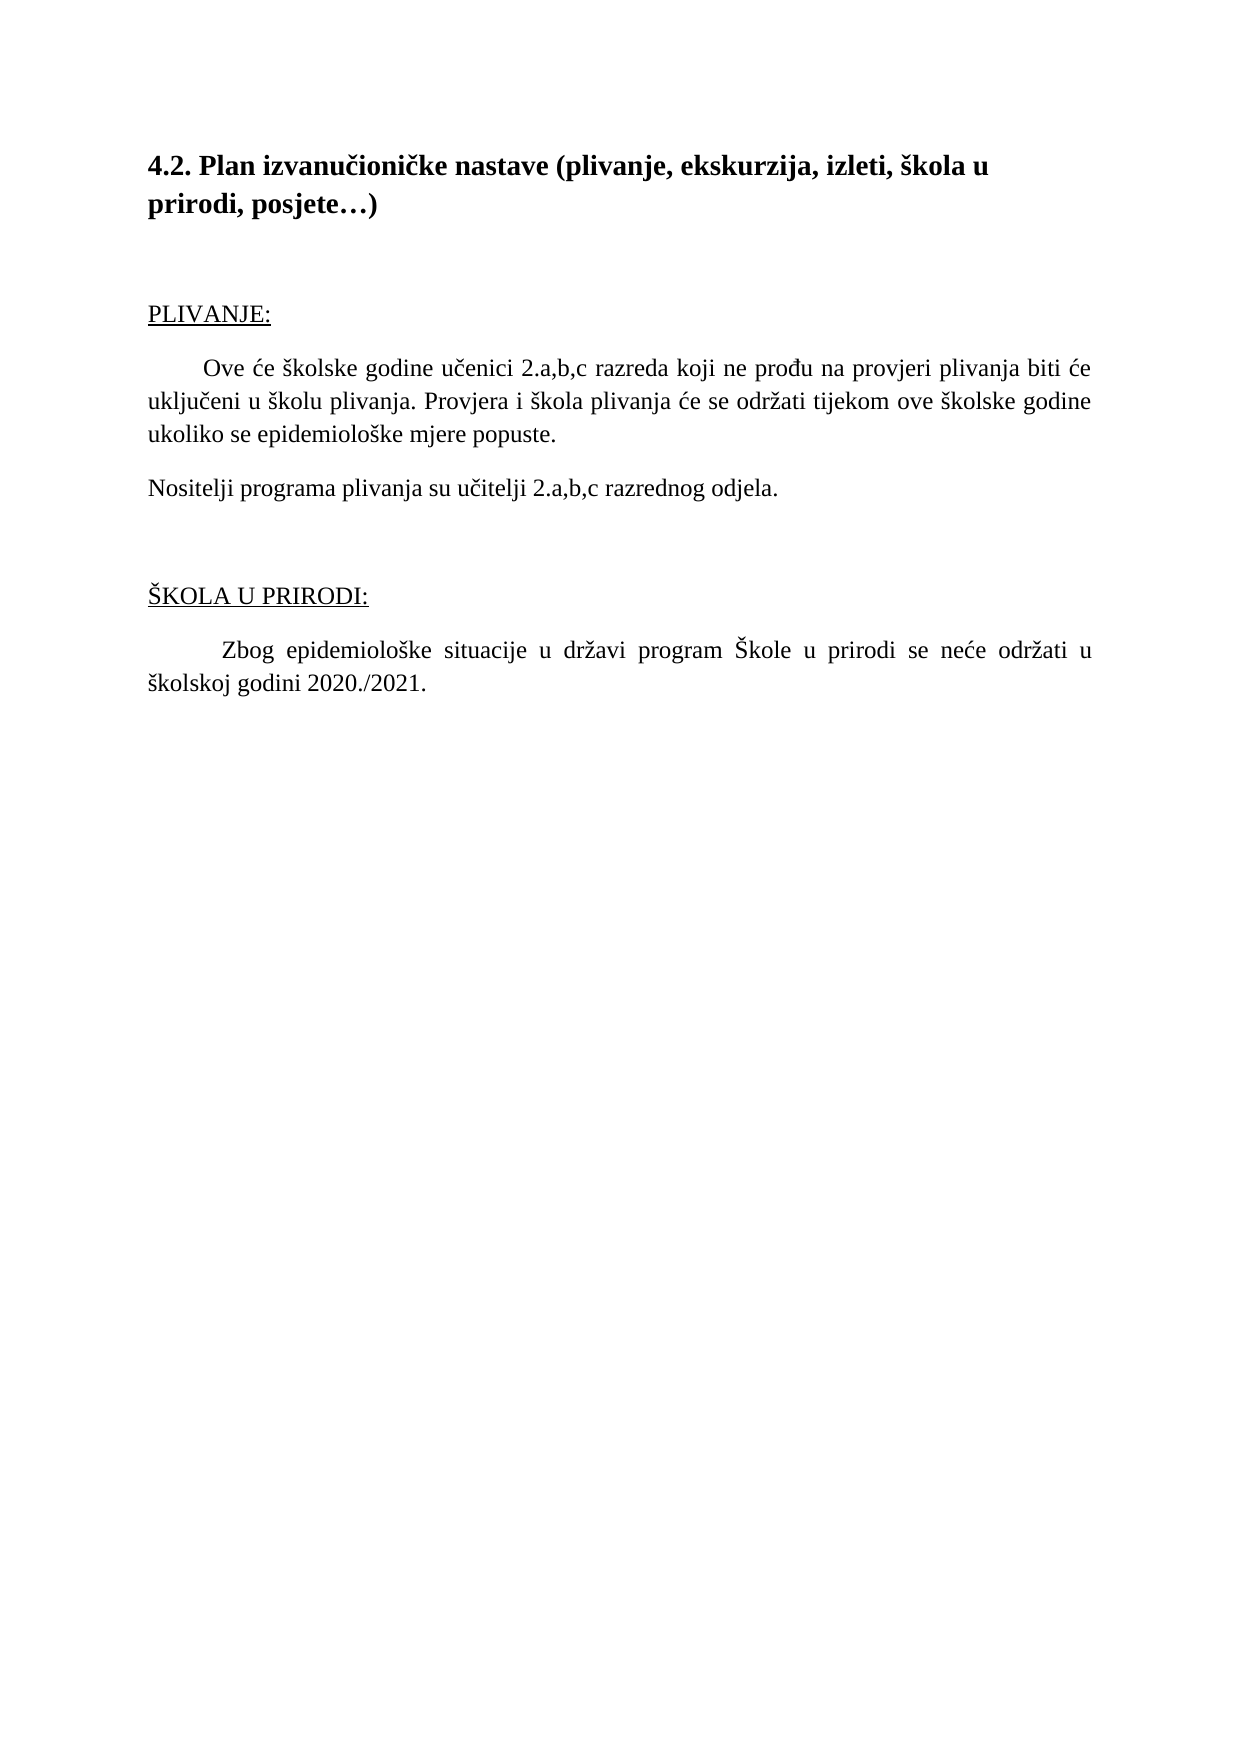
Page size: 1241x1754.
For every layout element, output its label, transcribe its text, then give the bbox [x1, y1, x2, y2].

text Zbog epidemiološke situacije u državi program Škole u prirodi se neće održati u školskoj godini 2020./2021. [148, 635, 1093, 696]
text Ove će školske godine učenici 2.a,b,c razreda koji ne prođu na provjeri plivanja biti će uključeni u školu plivanja. Provjera i škola plivanja će se održati tijekom ove školske godine ukoliko se epidemiološke mjere popuste. [148, 353, 1093, 448]
text 4.2. Plan izvanučioničke nastave (plivanje, ekskurzija, izleti, škola u prirodi, posjete…) [148, 148, 1093, 220]
text PLIVANJE: [148, 299, 1093, 328]
text Nositelji programa plivanja su učitelji 2.a,b,c razrednog odjela. [148, 473, 1093, 502]
text ŠKOLA U PRIRODI: [148, 581, 1093, 609]
